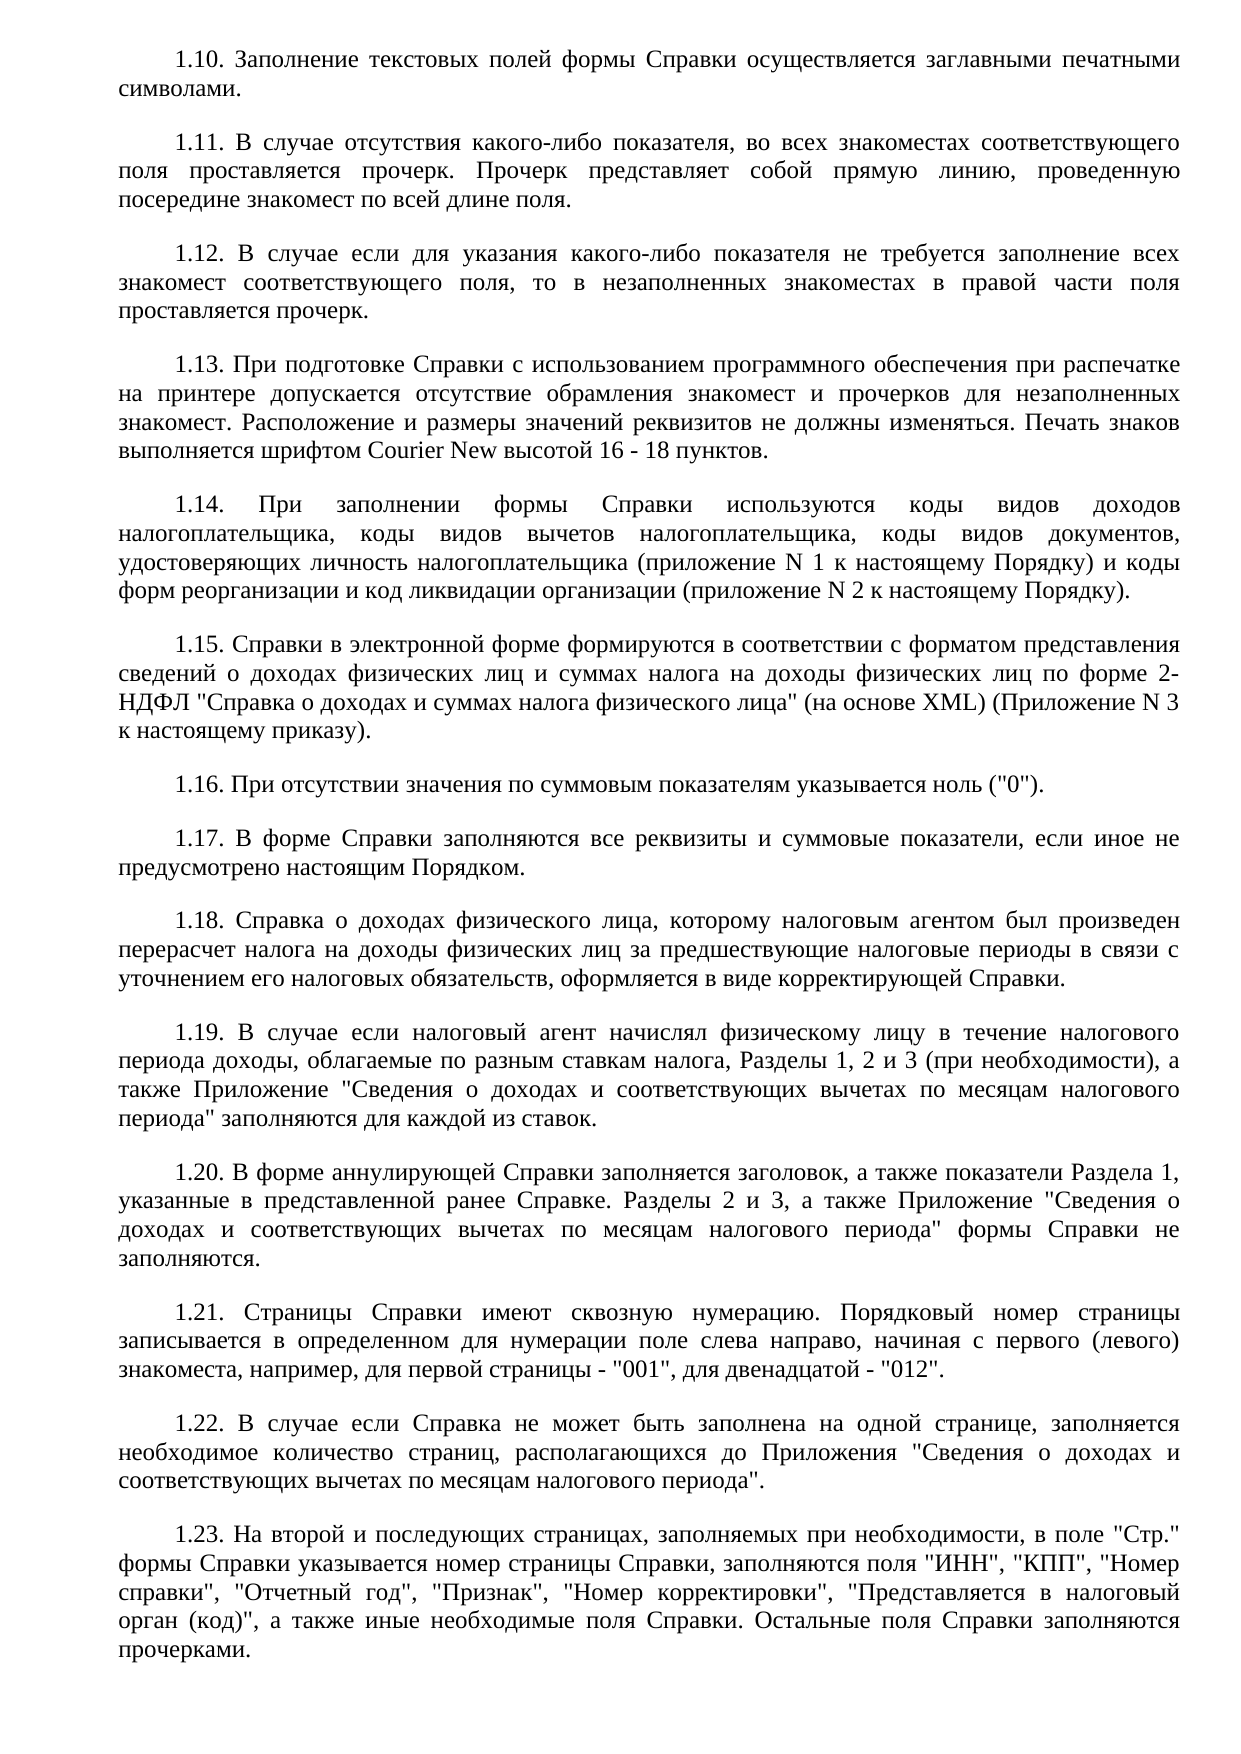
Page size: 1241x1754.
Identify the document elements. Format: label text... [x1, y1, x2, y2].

text 1.19. В случае если налоговый агент начислял физическому лицу в течение налогового периода доходы, облагаемые по разным ставкам налога, Разделы 1, 2 и 3 (при необходимости), а также Приложение "Сведения о доходах и соответствующих вычетах по месяцам налогового периода" заполняются для каждой из ставок. [118, 1017, 1181, 1132]
text 1.23. На второй и последующих страницах, заполняемых при необходимости, в поле "Стр." формы Справки указывается номер страницы Справки, заполняются поля "ИНН", "КПП", "Номер справки", "Отчетный год", "Признак", "Номер корректировки", "Представляется в налоговый орган (код)", а также иные необходимые поля Справки. Остальные поля Справки заполняются прочерками. [118, 1519, 1181, 1663]
text 1.13. При подготовке Справки с использованием программного обеспечения при распечатке на принтере допускается отсутствие обрамления знакомест и прочерков для незаполненных знакомест. Расположение и размеры значений реквизитов не должны изменяться. Печать знаков выполняется шрифтом Courier New высотой 16 - 18 пунктов. [118, 349, 1181, 464]
text 1.22. В случае если Справка не может быть заполнена на одной странице, заполняется необходимое количество страниц, располагающихся до Приложения "Сведения о доходах и соответствующих вычетах по месяцам налогового периода". [118, 1408, 1181, 1494]
text 1.12. В случае если для указания какого-либо показателя не требуется заполнение всех знакомест соответствующего поля, то в незаполненных знакоместах в правой части поля проставляется прочерк. [118, 238, 1181, 324]
text 1.15. Справки в электронной форме формируются в соответствии с форматом представления сведений о доходах физических лиц и суммах налога на доходы физических лиц по форме 2-НДФЛ "Справка о доходах и суммах налога физического лица" (на основе XML) (Приложение N 3 к настоящему приказу). [118, 629, 1181, 744]
text 1.16. При отсутствии значения по суммовым показателям указывается ноль ("0"). [118, 769, 1181, 798]
text 1.10. Заполнение текстовых полей формы Справки осуществляется заглавными печатными символами. [118, 44, 1181, 102]
text 1.21. Страницы Справки имеют сквозную нумерацию. Порядковый номер страницы записывается в определенном для нумерации поле слева направо, начиная с первого (левого) знакоместа, например, для первой страницы - "001", для двенадцатой - "012". [118, 1297, 1181, 1383]
text 1.18. Справка о доходах физического лица, которому налоговым агентом был произведен перерасчет налога на доходы физических лиц за предшествующие налоговые периоды в связи с уточнением его налоговых обязательств, оформляется в виде корректирующей Справки. [118, 906, 1181, 992]
text 1.11. В случае отсутствия какого-либо показателя, во всех знакоместах соответствующего поля проставляется прочерк. Прочерк представляет собой прямую линию, проведенную посередине знакомест по всей длине поля. [118, 127, 1181, 213]
text 1.20. В форме аннулирующей Справки заполняется заголовок, а также показатели Раздела 1, указанные в представленной ранее Справке. Разделы 2 и 3, а также Приложение "Сведения о доходах и соответствующих вычетах по месяцам налогового периода" формы Справки не заполняются. [118, 1157, 1181, 1272]
text 1.17. В форме Справки заполняются все реквизиты и суммовые показатели, если иное не предусмотрено настоящим Порядком. [118, 823, 1181, 881]
text 1.14. При заполнении формы Справки используются коды видов доходов налогоплательщика, коды видов вычетов налогоплательщика, коды видов документов, удостоверяющих личность налогоплательщика (приложение N 1 к настоящему Порядку) и коды форм реорганизации и код ликвидации организации (приложение N 2 к настоящему Порядку). [118, 489, 1181, 604]
